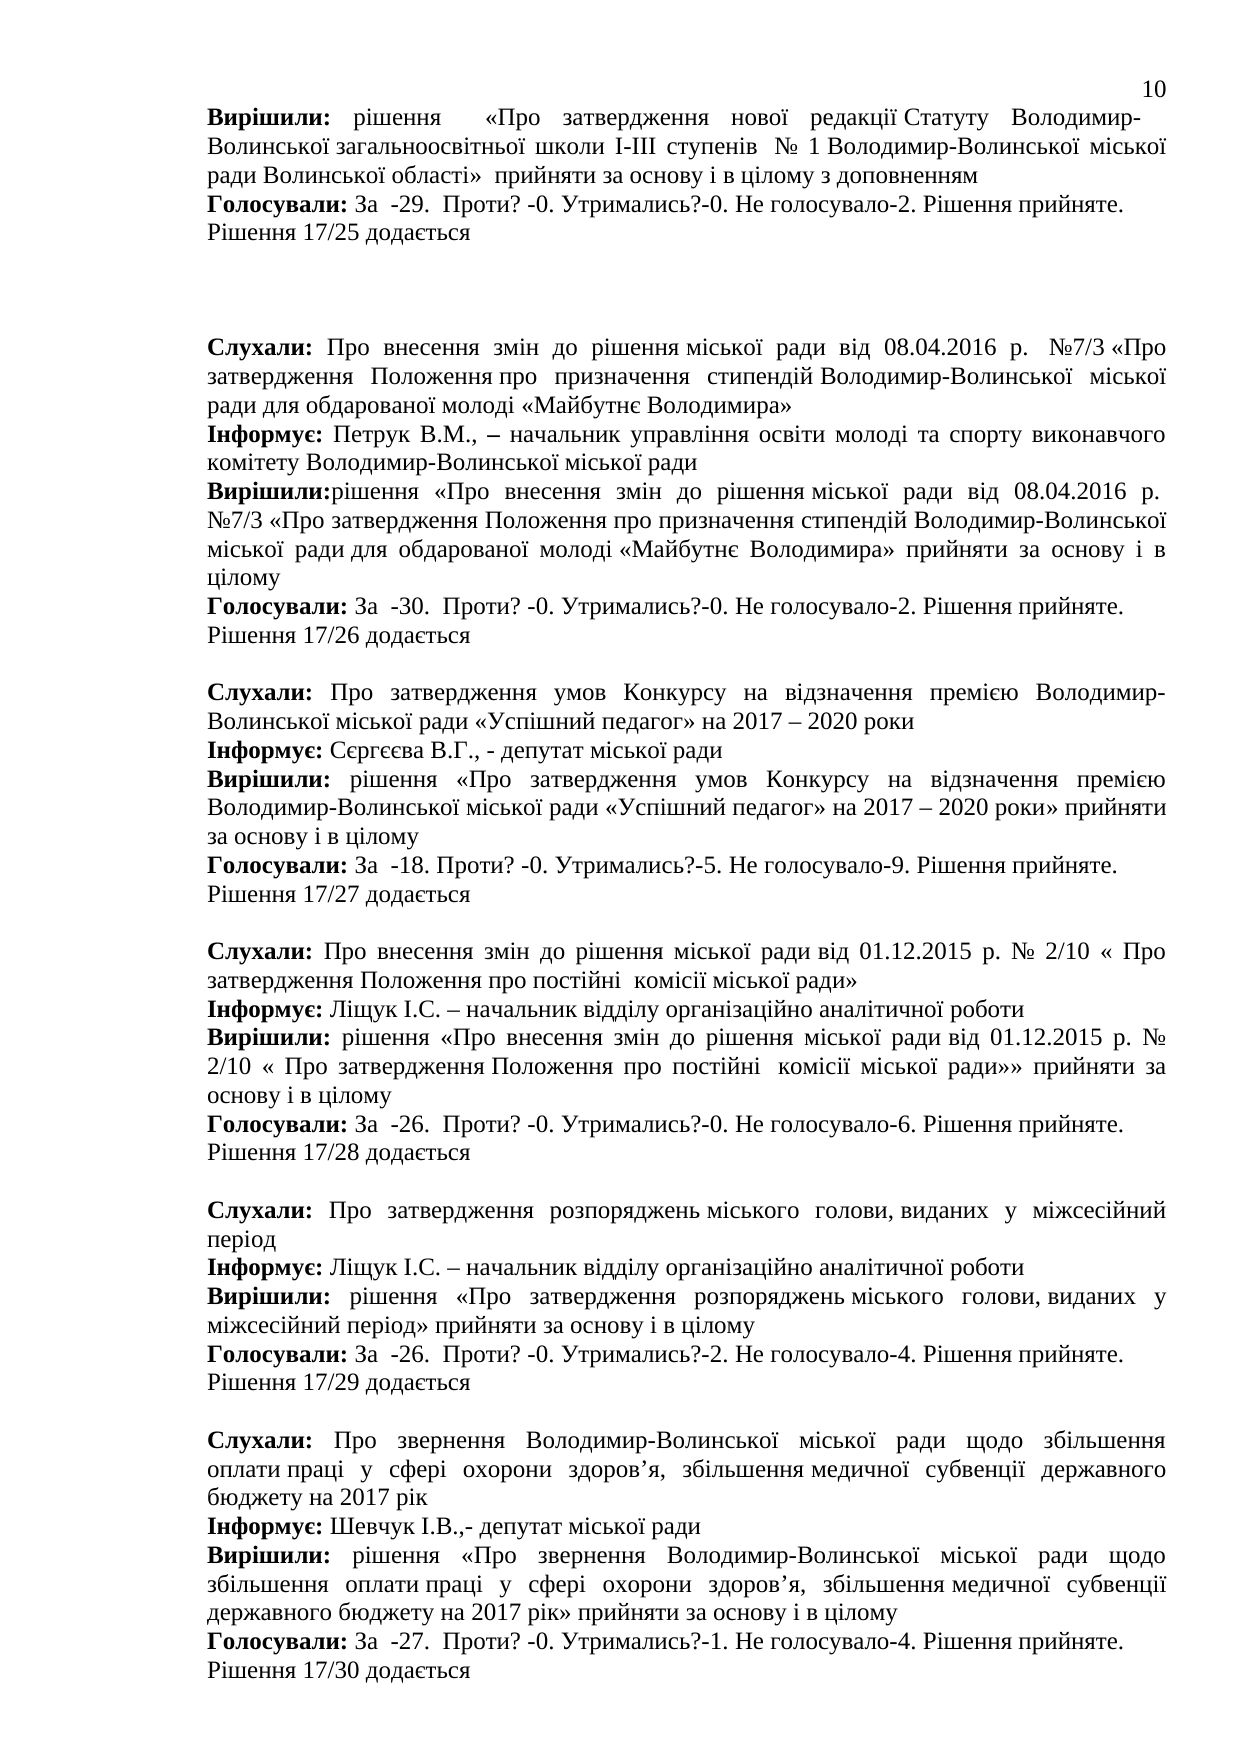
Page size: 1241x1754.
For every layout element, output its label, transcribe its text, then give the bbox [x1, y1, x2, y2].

text Рішення 17/29 додається [207, 1367, 1167, 1396]
text Інформує: Сєргєєва В.Г., - депутат міської ради [207, 735, 1167, 764]
text Інформує: Ліщук І.С. – начальник відділу організаційно аналітичної роботи [207, 994, 1167, 1022]
text Слухали: Про затвердження розпоряджень міського голови, виданих у міжсесійний період [207, 1195, 1167, 1252]
text Слухали: Про внесення змін до рішення міської ради від 01.12.2015 р. № 2/10 « Про затвердження Положення про постійні комісії міської ради» [207, 936, 1167, 994]
text Рішення 17/26 додається [207, 620, 1167, 649]
text Рішення 17/28 додається [207, 1137, 1167, 1166]
text Вирішили: рішення «Про внесення змін до рішення міської ради від 01.12.2015 р. № 2/10 « Про затвердження Положення про постійні комісії міської ради»» прийняти за основу і в цілому [207, 1022, 1167, 1109]
text Вирішили: рішення «Про звернення Володимир-Волинської міської ради щодо збільшення оплати праці у сфері охорони здоров’я, збільшення медичної субвенції державного бюджету на 2017 рік» прийняти за основу і в цілому [207, 1597, 1167, 1626]
text Рішення 17/27 додається [207, 879, 1167, 907]
text Голосували: За -18. Проти? -0. Утримались?-5. Не голосувало-9. Рішення прийняте. [207, 850, 1167, 879]
text Інформує: Петрук В.М., – начальник управління освіти молоді та спорту виконавчого комітету Володимир-Волинської міської ради [207, 419, 1167, 476]
text Слухали: Про внесення змін до рішення міської ради від 08.04.2016 р. №7/3 «Про затвердження Положення про призначення стипендій Володимир-Волинської міської ради для обдарованої молоді «Майбутнє Володимира» [207, 332, 1167, 419]
text Інформує: Шевчук І.В.,- депутат міської ради [207, 1511, 1167, 1540]
text Голосували: За -30. Проти? -0. Утримались?-0. Не голосувало-2. Рішення прийняте. [207, 591, 1167, 620]
text Голосували: За -26. Проти? -0. Утримались?-0. Не голосувало-6. Рішення прийняте. [207, 1109, 1167, 1137]
text Голосували: За -27. Проти? -0. Утримались?-1. Не голосувало-4. Рішення прийняте. [207, 1626, 1167, 1655]
text Інформує: Ліщук І.С. – начальник відділу організаційно аналітичної роботи [207, 1252, 1167, 1281]
text Голосували: За -26. Проти? -0. Утримались?-2. Не голосувало-4. Рішення прийняте. [207, 1339, 1167, 1367]
text Рішення 17/30 додається [207, 1655, 1167, 1684]
text Рішення 17/25 додається [207, 217, 1167, 246]
text Вирішили: рішення «Про затвердження умов Конкурсу на відзначення премією Володимир-Волинської міської ради «Успішний педагог» на 2017 – 2020 роки» прийняти за основу і в цілому [207, 764, 1167, 850]
text Голосували: За -29. Проти? -0. Утримались?-0. Не голосувало-2. Рішення прийняте. [207, 189, 1167, 217]
text Вирішили:рішення «Про внесення змін до рішення міської ради від 08.04.2016 р. №7/3 «Про затвердження Положення про призначення стипендій Володимир-Волинської міської ради для обдарованої молоді «Майбутнє Володимира» прийняти за основу і в цілому [207, 476, 1167, 591]
text Вирішили: рішення «Про затвердження розпоряджень міського голови, виданих у міжсесійний період» прийняти за основу і в цілому [207, 1281, 1167, 1339]
text Вирішили: рішення «Про затвердження нової редакції Статуту Володимир-Волинської загальноосвітньої школи І-ІІІ ступенів № 1 Володимир-Волинської міської ради Волинської області» прийняти за основу і в цілому з доповненням [207, 102, 1167, 189]
text Слухали: Про звернення Володимир-Волинської міської ради щодо збільшення оплати праці у сфері охорони здоров’я, збільшення медичної субвенції державного бюджету на 2017 рік [207, 1454, 1167, 1511]
text Слухали: Про затвердження умов Конкурсу на відзначення премією Володимир-Волинської міської ради «Успішний педагог» на 2017 – 2020 роки [207, 677, 1167, 735]
